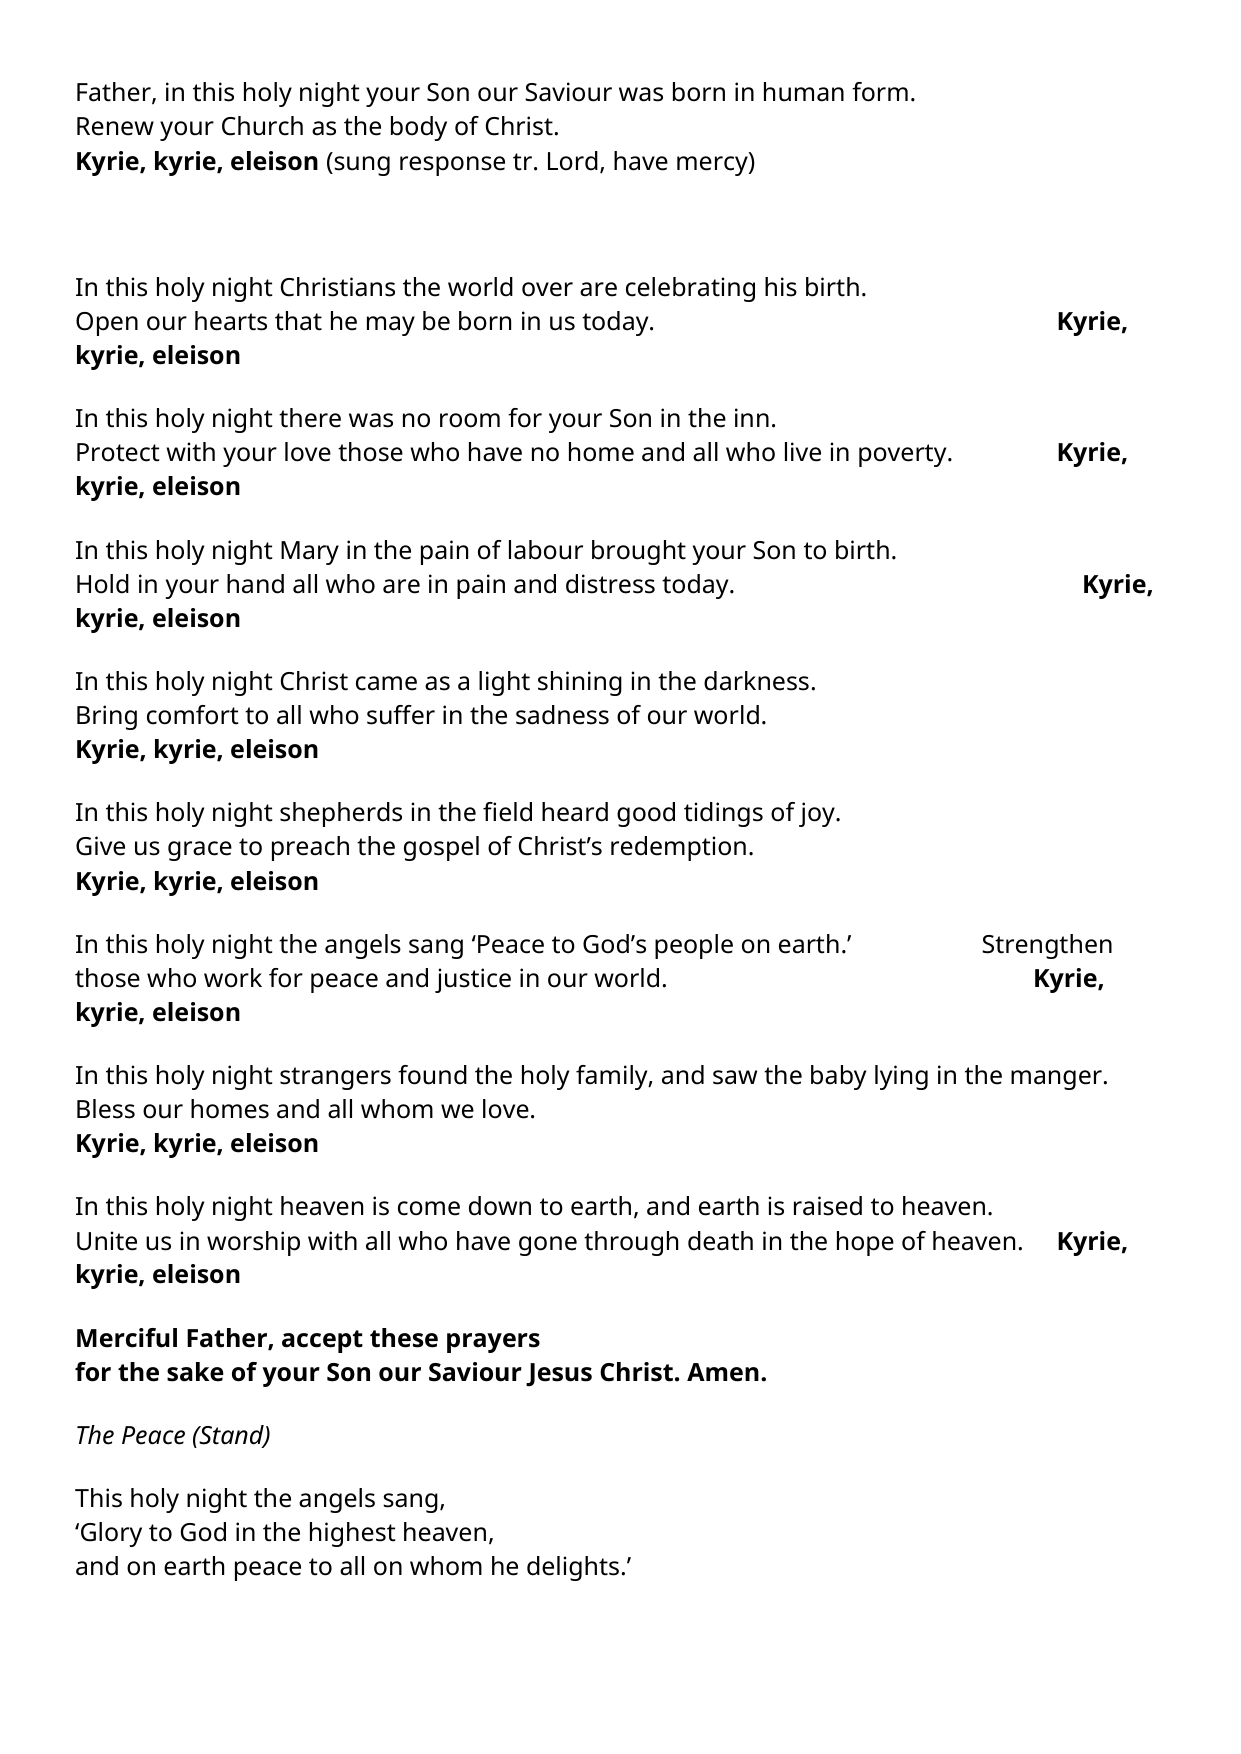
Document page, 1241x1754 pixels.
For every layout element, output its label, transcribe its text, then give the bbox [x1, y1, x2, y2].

text In this holy night there was no room for your Son in the inn. Protect with your love those who have no home and all who live in poverty. Kyrie, kyrie, eleison [75, 401, 1165, 503]
text This holy night the angels sang, ‘Glory to God in the highest heaven, and on earth peace to all on whom he delights.’ [75, 1481, 1165, 1583]
text The Peace (Stand) [75, 1418, 1165, 1452]
text In this holy night the angels sang ‘Peace to God’s people on earth.’ Strengthen those who work for peace and justice in our world. Kyrie, kyrie, eleison [75, 926, 1165, 1028]
text In this holy night strangers found the holy family, and saw the baby lying in the manger. Bless our homes and all whom we love. Kyrie, kyrie, eleison [75, 1058, 1165, 1160]
text In this holy night Christ came as a light shining in the darkness. Bring comfort to all who suffer in the sadness of our world. Kyrie, kyrie, eleison [75, 664, 1165, 766]
text Merciful Father, accept these prayers for the sake of your Son our Saviour Jesus Christ. Amen. [75, 1320, 1165, 1388]
text In this holy night Christians the world over are celebrating his birth. Open our hearts that he may be born in us today. Kyrie, kyrie, eleison [75, 269, 1165, 372]
text Father, in this holy night your Son our Saviour was born in human form. Renew your Church as the body of Christ. Kyrie, kyrie, eleison (sung response tr. Lord, have mercy) [75, 75, 1165, 177]
text In this holy night heaven is come down to earth, and earth is raised to heaven. Unite us in worship with all who have gone through death in the hope of heaven. Kyrie, kyrie, eleison [75, 1189, 1165, 1291]
text In this holy night shepherds in the field heard good tidings of joy. Give us grace to preach the gospel of Christ’s redemption. Kyrie, kyrie, eleison [75, 795, 1165, 897]
text In this holy night Mary in the pain of labour brought your Son to birth. Hold in your hand all who are in pain and distress today. Kyrie, kyrie, eleison [75, 532, 1165, 634]
